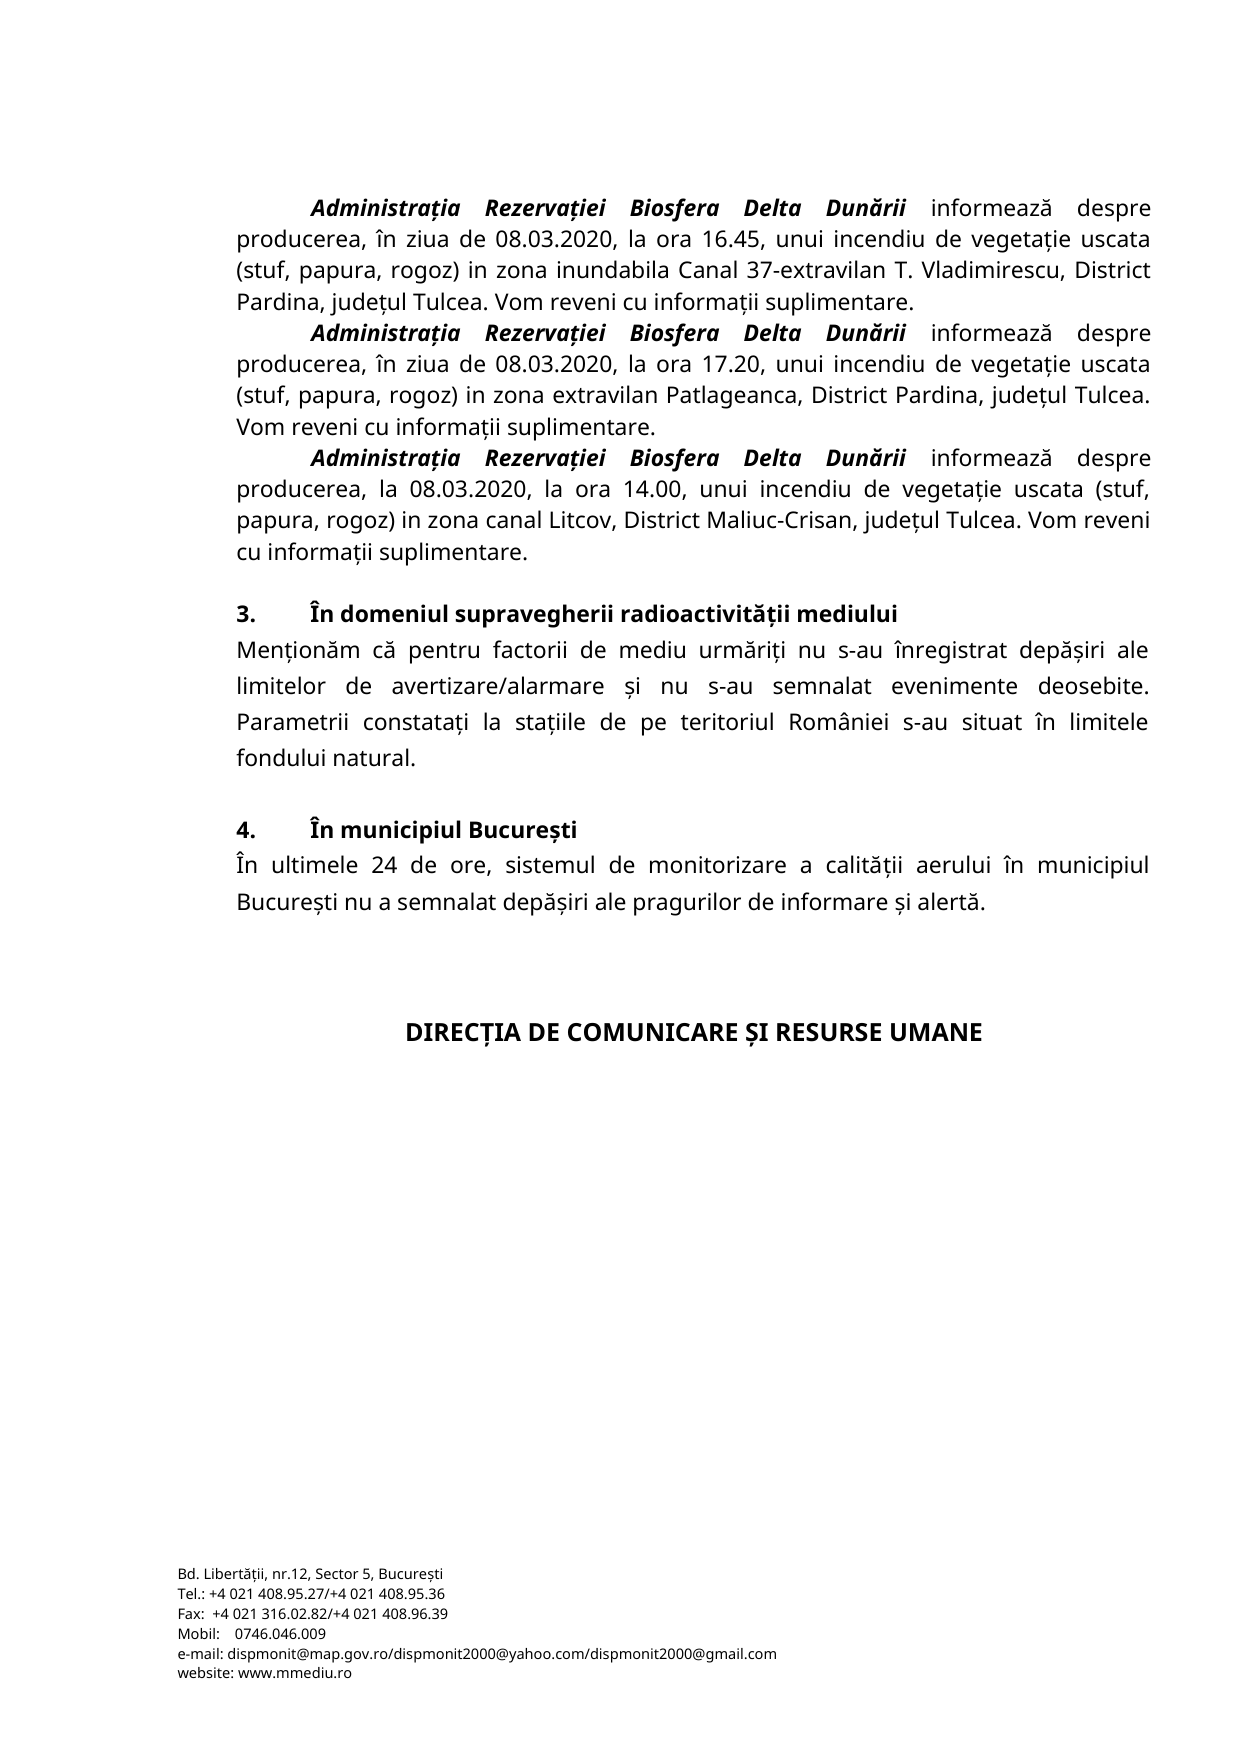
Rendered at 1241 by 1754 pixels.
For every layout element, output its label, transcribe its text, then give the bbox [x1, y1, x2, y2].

text În ultimele 24 de ore, sistemul de monitorizare a calităţii aerului în municipiul Bucureşti nu a semnalat depăşiri ale pragurilor de informare şi alertă. [236, 849, 1150, 917]
list În domeniul supravegherii radioactivităţii mediului [236, 598, 1150, 629]
text Menționăm că pentru factorii de mediu urmăriți nu s-au înregistrat depășiri ale limitelor de avertizare/alarmare şi nu s-au semnalat evenimente deosebite. Parametrii constatați la stațiile de pe teritoriul României s-au situat în limitele fondului natural. [236, 634, 1150, 773]
list În municipiul Bucureşti [236, 813, 1150, 845]
text Administrația Rezervației Biosfera Delta Dunării informează despre producerea, în ziua de 08.03.2020, la ora 16.45, unui incendiu de vegetație uscata (stuf, papura, rogoz) in zona inundabila Canal 37-extravilan T. Vladimirescu, District Pardina, județul Tulcea. Vom reveni cu informații suplimentare. [236, 192, 1152, 317]
text Administrația Rezervației Biosfera Delta Dunării informează despre producerea, la 08.03.2020, la ora 14.00, unui incendiu de vegetație uscata (stuf, papura, rogoz) in zona canal Litcov, District Maliuc-Crisan, județul Tulcea. Vom reveni cu informații suplimentare. [236, 442, 1152, 567]
text DIRECȚIA DE COMUNICARE ȘI RESURSE UMANE [236, 1014, 1152, 1048]
text Administrația Rezervației Biosfera Delta Dunării informează despre producerea, în ziua de 08.03.2020, la ora 17.20, unui incendiu de vegetație uscata (stuf, papura, rogoz) in zona extravilan Patlageanca, District Pardina, județul Tulcea. Vom reveni cu informații suplimentare. [236, 317, 1152, 442]
